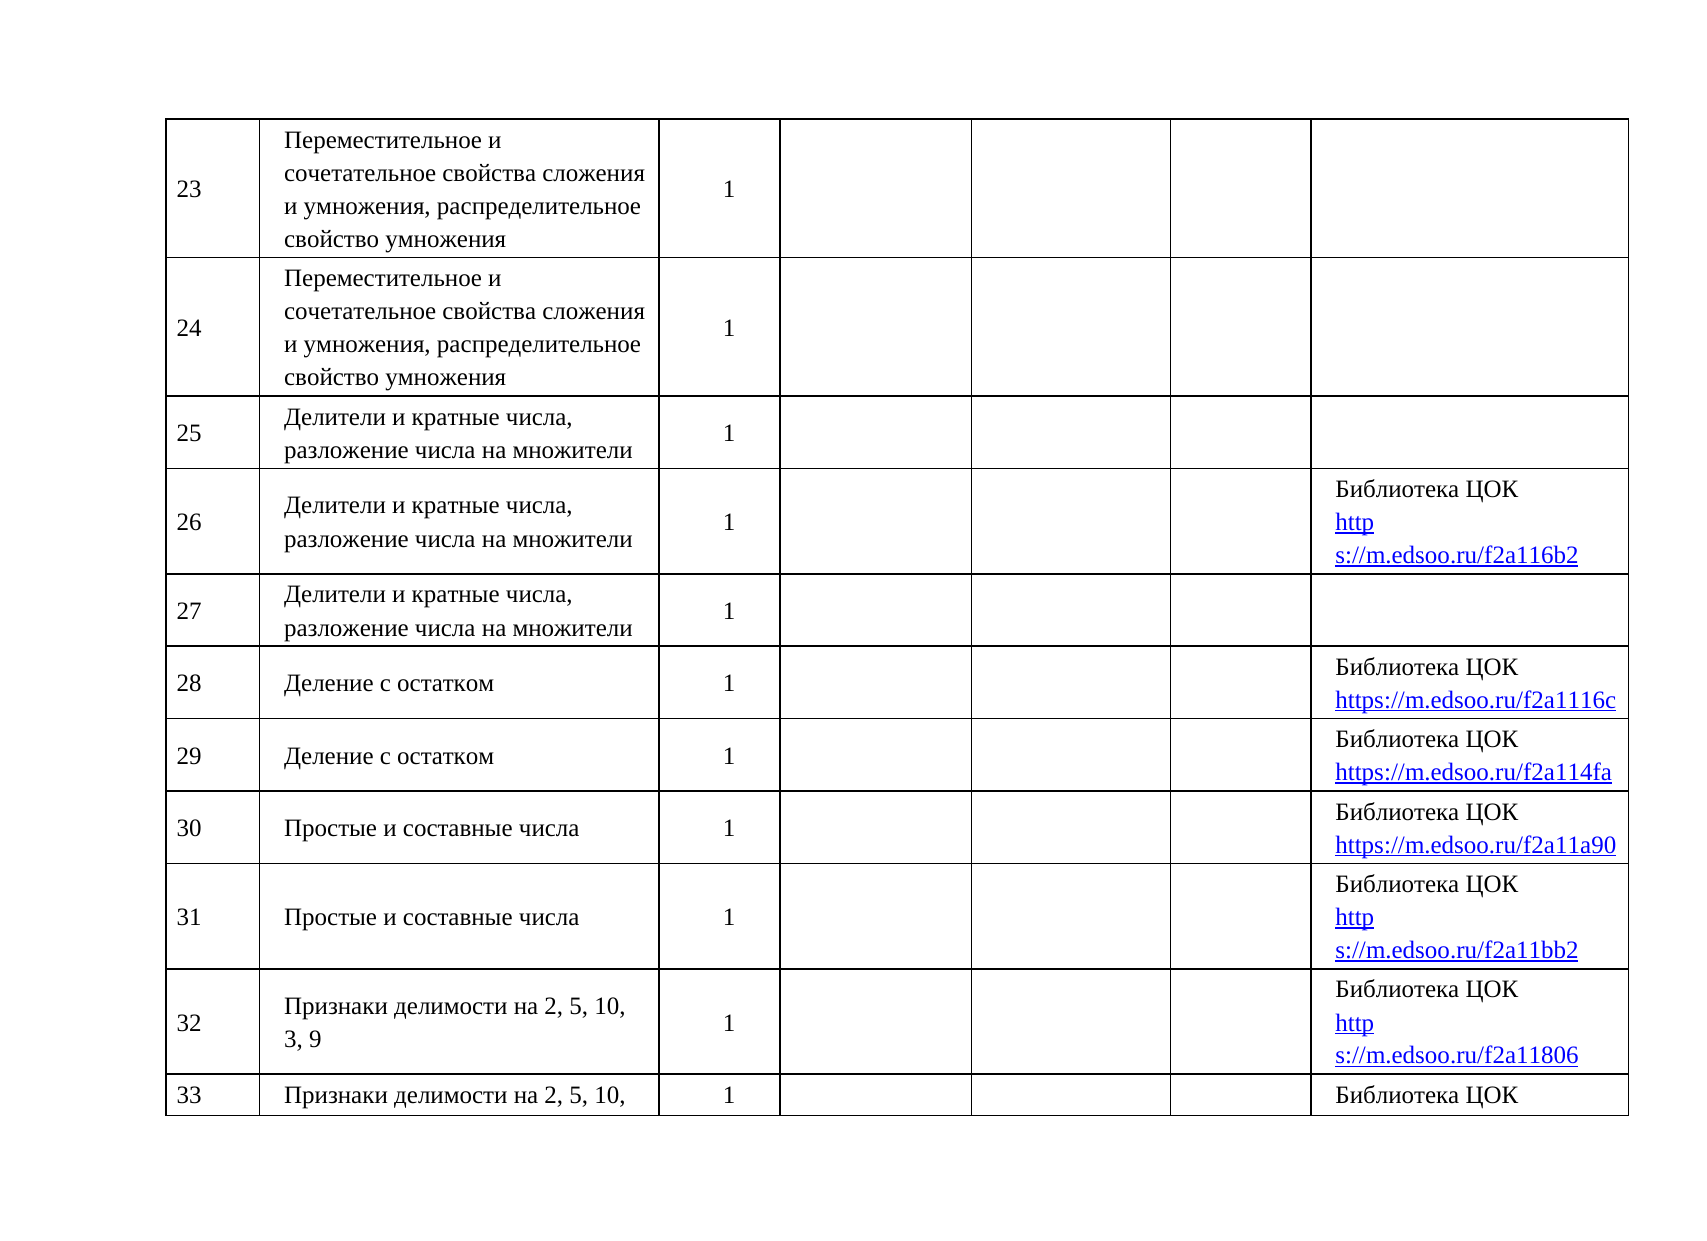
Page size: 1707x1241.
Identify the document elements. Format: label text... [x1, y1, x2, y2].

table_cell [781, 647, 971, 718]
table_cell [260, 258, 658, 395]
table_cell 1 [660, 575, 779, 645]
table_cell [972, 970, 1170, 1073]
table_cell [781, 575, 971, 645]
table_cell [781, 792, 971, 862]
table_cell [1312, 397, 1628, 467]
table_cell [260, 1075, 658, 1115]
table_cell 1 [660, 719, 779, 790]
table_cell Признаки делимости на 2, 5, 10, 3, 9 [260, 970, 658, 1073]
table_cell [781, 469, 971, 573]
table_cell [1171, 258, 1310, 395]
table_cell 26 [167, 469, 259, 573]
table_cell 1 [660, 258, 779, 395]
table_cell Делители и кратные числа, разложение числа на множители [260, 575, 658, 645]
table_cell Простые и составные числа [260, 864, 658, 968]
table_cell 31 [167, 864, 259, 968]
table_cell Делители и кратные числа, разложение числа на множители [260, 397, 658, 467]
table_cell [972, 120, 1170, 257]
table_cell [781, 864, 971, 968]
table_cell Библиотека ЦОК https://m.edsoo.ru/f2a116b2 [1312, 469, 1628, 573]
table_cell 24 [167, 258, 259, 395]
table_cell [1171, 864, 1310, 968]
table_cell 1 [660, 647, 779, 718]
table_cell 1 [660, 397, 779, 467]
table_cell [1312, 575, 1628, 645]
table_cell Библиотека ЦОК https://m.edsoo.ru/f2a114fa [1312, 719, 1628, 790]
table_cell Деление с остатком [260, 647, 658, 718]
table_cell 27 [167, 575, 259, 645]
table_cell [1171, 1075, 1310, 1115]
table_cell 32 [167, 970, 259, 1073]
table_cell [1171, 792, 1310, 862]
table_cell Библиотека ЦОК https://m.edsoo.ru/f2a11806 [1312, 970, 1628, 1073]
table_cell [1171, 120, 1310, 257]
table_cell 28 [167, 647, 259, 718]
table_cell [972, 1075, 1170, 1115]
table_cell [972, 719, 1170, 790]
table_cell Простые и составные числа [260, 792, 658, 862]
table_cell [781, 120, 971, 257]
table_cell [1171, 719, 1310, 790]
table_cell 1 [660, 120, 779, 257]
table_cell Библиотека ЦОК https://m.edsoo.ru/f2a1116c [1312, 647, 1628, 718]
table_cell [972, 792, 1170, 862]
table_cell [972, 258, 1170, 395]
table_cell 1 [660, 1075, 779, 1115]
table_cell 1 [660, 970, 779, 1073]
table_cell [972, 575, 1170, 645]
table_cell [1312, 258, 1628, 395]
table_cell 23 [167, 120, 259, 257]
table_cell [972, 864, 1170, 968]
table_cell [781, 1075, 971, 1115]
table_cell [1171, 397, 1310, 467]
table_cell 29 [167, 719, 259, 790]
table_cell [260, 120, 658, 257]
table_cell Деление с остатком [260, 719, 658, 790]
table_cell [781, 397, 971, 467]
table_cell [972, 647, 1170, 718]
table_cell 25 [167, 397, 259, 467]
table_cell [972, 469, 1170, 573]
table_cell Библиотека ЦОК https://m.edsoo.ru/f2a11bb2 [1312, 864, 1628, 968]
table_cell 1 [660, 792, 779, 862]
table_cell [1171, 970, 1310, 1073]
table_cell 33 [167, 1075, 259, 1115]
table_cell [781, 970, 971, 1073]
table_cell [1171, 575, 1310, 645]
table_cell Библиотека ЦОК https://m.edsoo.ru/f2a11a90 [1312, 792, 1628, 862]
table_cell [781, 258, 971, 395]
table_cell Делители и кратные числа, разложение числа на множители [260, 469, 658, 573]
table_cell 1 [660, 469, 779, 573]
table_cell [972, 397, 1170, 467]
table_cell 1 [660, 864, 779, 968]
table_cell [1171, 647, 1310, 718]
table_cell [781, 719, 971, 790]
table_cell [1171, 469, 1310, 573]
table_cell 30 [167, 792, 259, 862]
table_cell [1312, 1075, 1628, 1115]
table_cell [1312, 120, 1628, 257]
